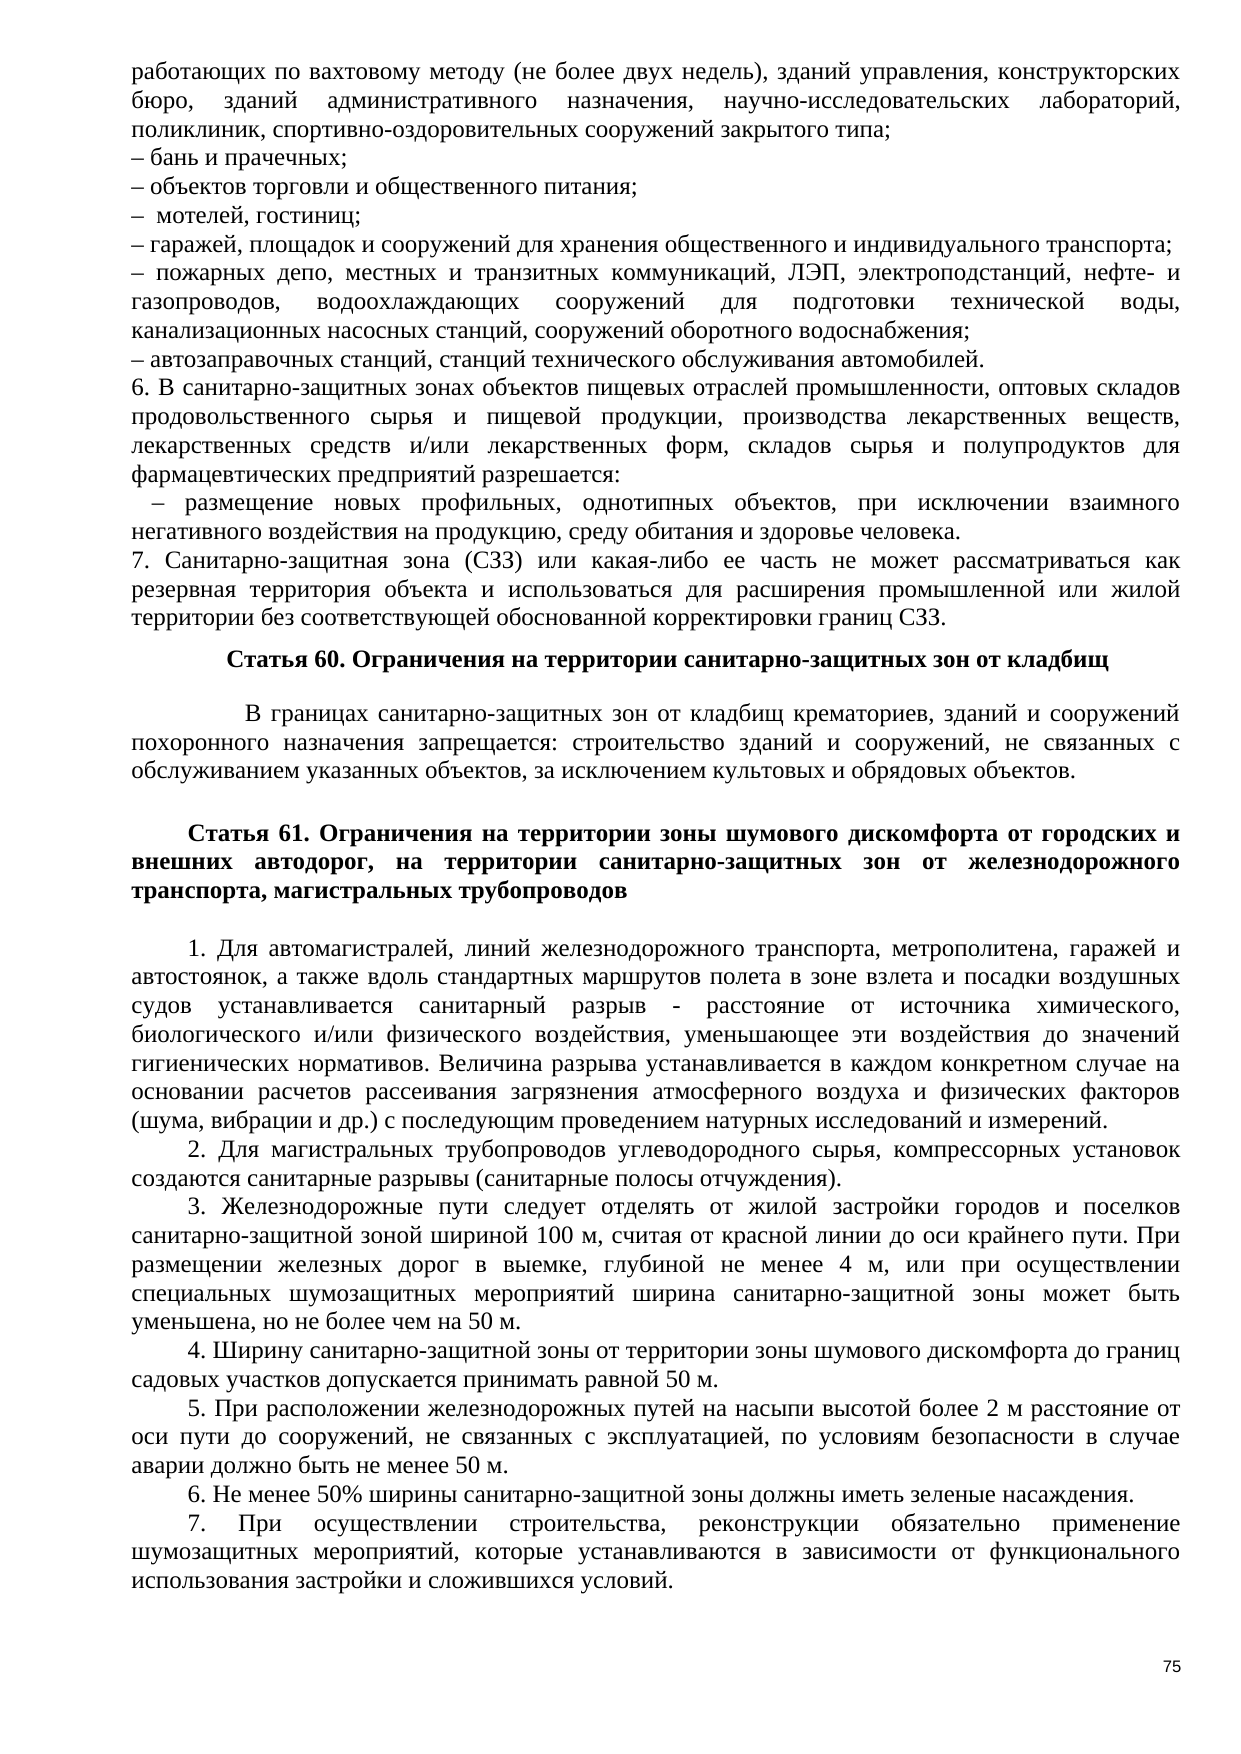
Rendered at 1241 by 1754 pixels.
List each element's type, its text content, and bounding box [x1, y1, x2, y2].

text 1. Для автомагистралей, линий железнодорожного транспорта, метрополитена, гаражей и автостоянок, а также вдоль стандартных маршрутов полета в зоне взлета и посадки воздушных судов устанавливается санитарный разрыв - расстояние от источника химического, биологического и/или физического воздействия, уменьшающее эти воздействия до значений гигиенических нормативов. Величина разрыва устанавливается в каждом конкретном случае на основании расчетов рассеивания загрязнения атмосферного воздуха и физических факторов (шума, вибрации и др.) с последующим проведением натурных исследований и измерений. [131, 933, 1181, 1134]
text – мотелей, гостиниц; [131, 200, 1181, 229]
text Статья 61. Ограничения на территории зоны шумового дискомфорта от городских и внешних автодорог, на территории санитарно-защитных зон от железнодорожного транспорта, магистральных трубопроводов [131, 818, 1181, 904]
text – объектов торговли и общественного питания; [131, 171, 1181, 200]
text 2. Для магистральных трубопроводов углеводородного сырья, компрессорных установок создаются санитарные разрывы (санитарные полосы отчуждения). [131, 1134, 1181, 1191]
text В границах санитарно-защитных зон от кладбищ крематориев, зданий и сооружений похоронного назначения запрещается: строительство зданий и сооружений, не связанных с обслуживанием указанных объектов, за исключением культовых и обрядовых объектов. [131, 698, 1181, 784]
text – пожарных депо, местных и транзитных коммуникаций, ЛЭП, электроподстанций, нефте- и газопроводов, водоохлаждающих сооружений для подготовки технической воды, канализационных насосных станций, сооружений оборотного водоснабжения; [131, 257, 1181, 344]
text 5. При расположении железнодорожных путей на насыпи высотой более расстояние от оси пути до сооружений, не связанных с эксплуатацией, по условиям безопасности в случае аварии должно быть не менее . [131, 1393, 1181, 1479]
subtitle Статья 60. Ограничения на территории санитарно-защитных зон от кладбищ [148, 644, 1187, 672]
text 6. В санитарно-защитных зонах объектов пищевых отраслей промышленности, оптовых складов продовольственного сырья и пищевой продукции, производства лекарственных веществ, лекарственных средств и/или лекарственных форм, складов сырья и полупродуктов для фармацевтических предприятий разрешается: [131, 372, 1181, 487]
text 7. При осуществлении строительства, реконструкции обязательно применение шумозащитных мероприятий, которые устанавливаются в зависимости от функционального использования застройки и сложившихся условий. [131, 1508, 1181, 1594]
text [131, 56, 1181, 142]
text 6. Не менее 50% ширины санитарно-защитной зоны должны иметь зеленые насаждения. [131, 1479, 1181, 1508]
text – размещение новых профильных, однотипных объектов, при исключении взаимного негативного воздействия на продукцию, среду обитания и здоровье человека. [131, 487, 1181, 545]
text – автозаправочных станций, станций технического обслуживания автомобилей. [131, 344, 1181, 372]
text – гаражей, площадок и сооружений для хранения общественного и индивидуального транспорта; [131, 229, 1181, 257]
text 3. Железнодорожные пути следует отделять от жилой застройки городов и поселков санитарно-защитной зоной шириной , считая от красной линии до оси крайнего пути. При размещении железных дорог в выемке, глубиной не менее , или при осуществлении специальных шумозащитных мероприятий ширина санитарно-защитной зоны может быть уменьшена, но не более чем на . [131, 1191, 1181, 1335]
text 7. Санитарно-защитная зона (СЗЗ) или какая-либо ее часть не может рассматриваться как резервная территория объекта и использоваться для расширения промышленной или жилой территории без соответствующей обоснованной корректировки границ СЗЗ. [131, 545, 1181, 631]
text 4. Ширину санитарно-защитной зоны от территории зоны шумового дискомфорта до границ садовых участков допускается принимать равной . [131, 1335, 1181, 1393]
text – бань и прачечных; [131, 142, 1181, 171]
